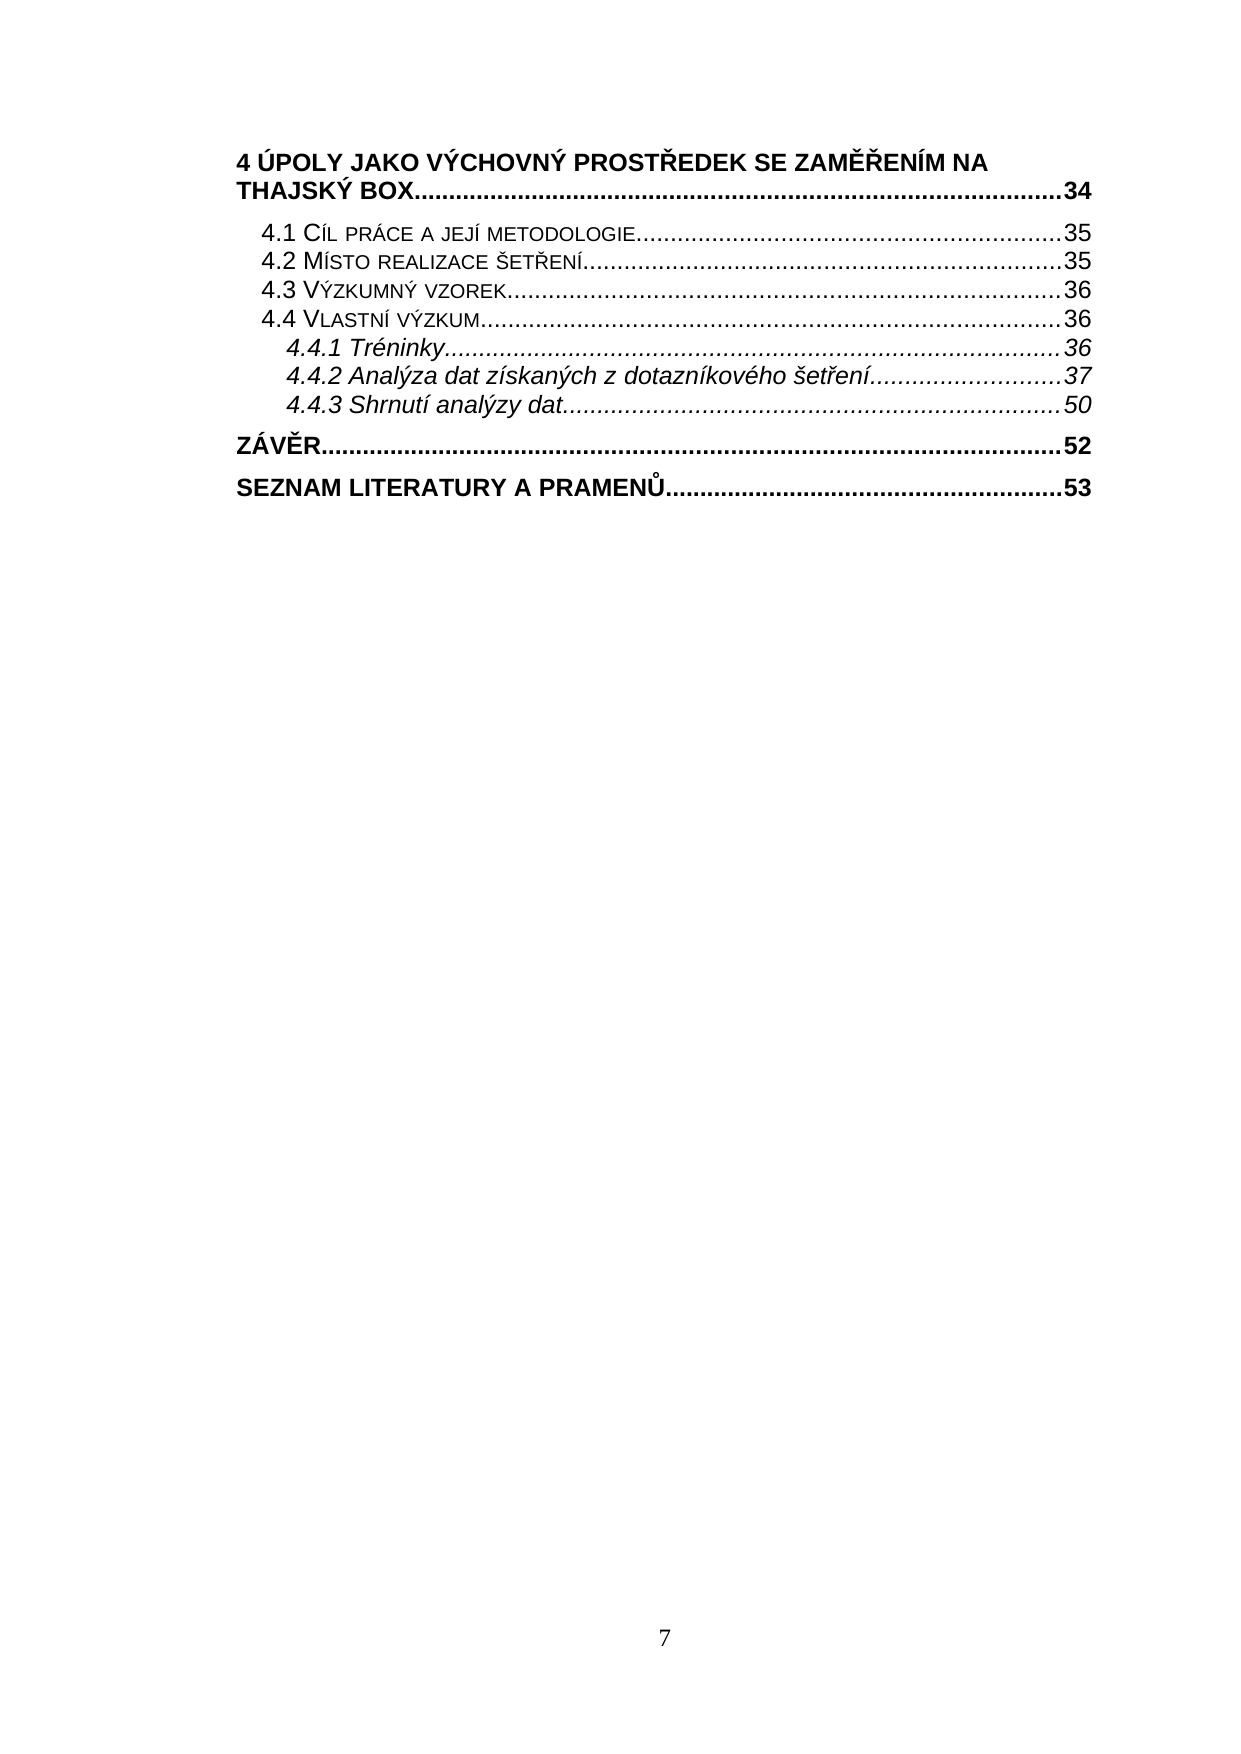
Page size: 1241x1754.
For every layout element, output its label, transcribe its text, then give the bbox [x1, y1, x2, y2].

text 4.4 Vlastní výzkum 36 [261, 304, 1093, 333]
text 4.4.1 Tréninky 36 [286, 333, 1093, 361]
text Seznam literatury a pramenů 53 [236, 473, 1093, 501]
text 4.3 Výzkumný vzorek 36 [261, 275, 1093, 304]
text 4 Úpoly jako výchovný prostředek se zaměřením na thajský box 34 [236, 148, 1093, 205]
text 4.4.2 Analýza dat získaných z dotazníkového šetření 37 [286, 361, 1093, 390]
text 4.2 Místo realizace šetření 35 [261, 246, 1093, 275]
text 4.1 Cíl práce a její metodologie 35 [261, 218, 1093, 246]
text Závěr 52 [236, 431, 1093, 460]
text 4.4.3 Shrnutí analýzy dat 50 [286, 390, 1093, 419]
